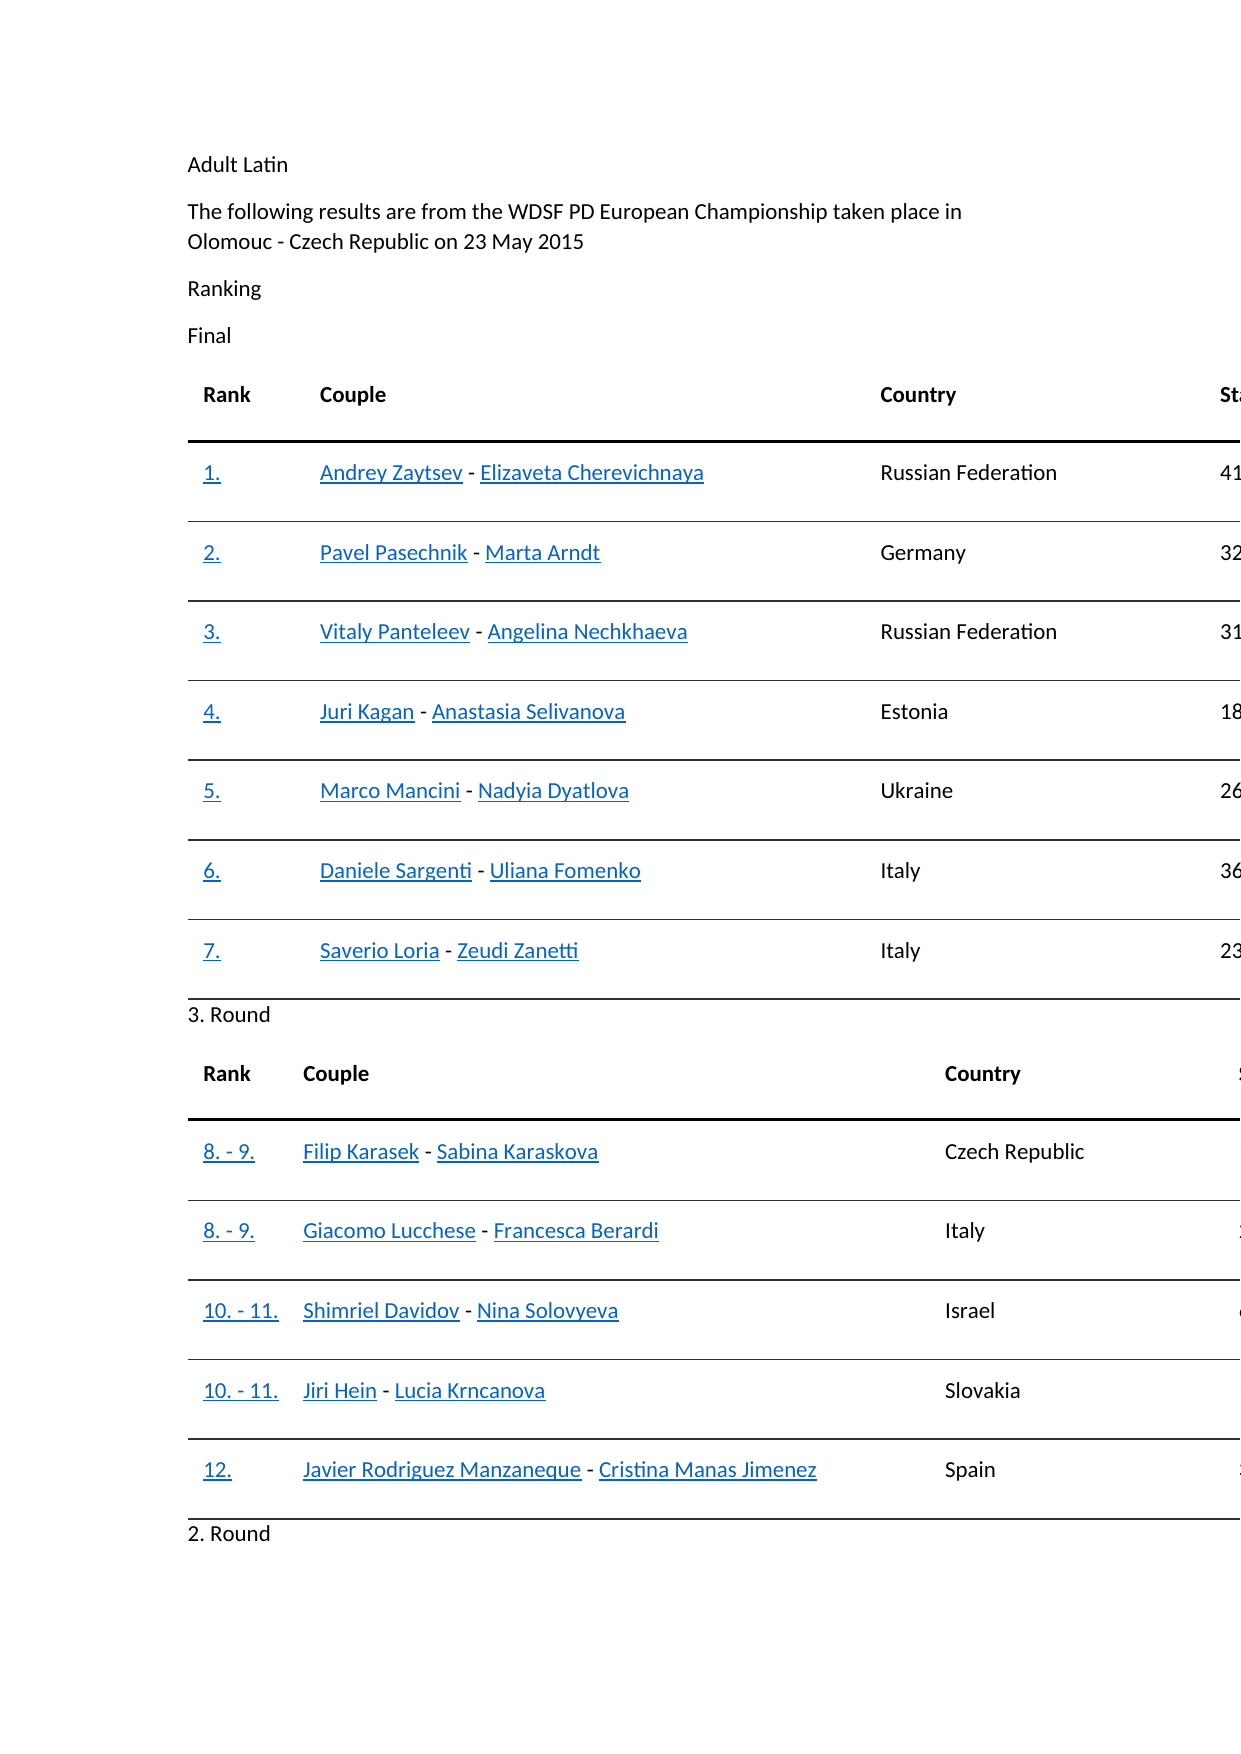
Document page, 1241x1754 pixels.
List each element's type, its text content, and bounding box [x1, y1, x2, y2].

text The following results are from the WDSF PD European Championship taken place in Olomouc - Czech Republic on 23 May 2015 [187, 197, 1053, 255]
table_header Country [937, 1047, 1231, 1118]
table_cell Italy [873, 841, 1212, 918]
table_cell Javier Rodriguez Manzaneque - Cristina Manas Jimenez [295, 1440, 937, 1518]
table_cell 4. [188, 681, 312, 759]
table_cell 6. [188, 841, 312, 918]
table_cell Russian Federation [873, 443, 1212, 521]
table_cell Slovakia [937, 1360, 1231, 1438]
table_cell 5. [188, 761, 312, 839]
table_cell 10. - 11. [188, 1281, 295, 1359]
text 3. Round [187, 1000, 1053, 1028]
table_cell Shimriel Davidov - Nina Solovyeva [295, 1281, 937, 1359]
table_cell 23 [1212, 920, 1240, 998]
table_cell Pavel Pasechnik - Marta Arndt [312, 522, 873, 600]
table_cell Czech Republic [937, 1121, 1231, 1199]
table_cell 31 [1212, 602, 1240, 680]
table_cell Israel [937, 1281, 1231, 1359]
table_cell Daniele Sargenti - Uliana Fomenko [312, 841, 873, 918]
text Final [187, 321, 1053, 349]
table_cell Vitaly Panteleev - Angelina Nechkhaeva [312, 602, 873, 680]
table_cell Germany [873, 522, 1212, 600]
table_cell 1. [188, 443, 312, 521]
table_cell Estonia [873, 681, 1212, 759]
table_cell 36 [1212, 841, 1240, 918]
text Ranking [187, 274, 1053, 302]
table_cell Filip Karasek - Sabina Karaskova [295, 1121, 937, 1199]
table_cell Saverio Loria - Zeudi Zanetti [312, 920, 873, 998]
table_cell 8. - 9. [188, 1201, 295, 1279]
table_cell Italy [937, 1201, 1231, 1279]
table_cell 3. [188, 602, 312, 680]
table_header Rank [188, 1047, 295, 1118]
table_header Couple [295, 1047, 937, 1118]
table_cell 12. [188, 1440, 295, 1518]
table_header Country [873, 368, 1212, 439]
text Adult Latin [187, 150, 1053, 178]
table_cell 2. [188, 522, 312, 600]
table_cell Giacomo Lucchese - Francesca Berardi [295, 1201, 937, 1279]
table_cell 32 [1212, 522, 1240, 600]
table_cell Juri Kagan - Anastasia Selivanova [312, 681, 873, 759]
table_cell Jiri Hein - Lucia Krncanova [295, 1360, 937, 1438]
table_cell 41 [1212, 443, 1240, 521]
table_cell 10. - 11. [188, 1360, 295, 1438]
table_cell Marco Mancini - Nadyia Dyatlova [312, 761, 873, 839]
text 2. Round [187, 1519, 1053, 1547]
table_cell Spain [937, 1440, 1231, 1518]
table_cell Ukraine [873, 761, 1212, 839]
table_header Start # [1212, 368, 1240, 439]
table_header Rank [188, 368, 312, 439]
table_cell 8. - 9. [188, 1121, 295, 1199]
table_header Couple [312, 368, 873, 439]
table_cell 7. [188, 920, 312, 998]
table_cell Andrey Zaytsev - Elizaveta Cherevichnaya [312, 443, 873, 521]
table_cell Russian Federation [873, 602, 1212, 680]
table_cell 18 [1212, 681, 1240, 759]
table_cell 26 [1212, 761, 1240, 839]
table_cell Italy [873, 920, 1212, 998]
